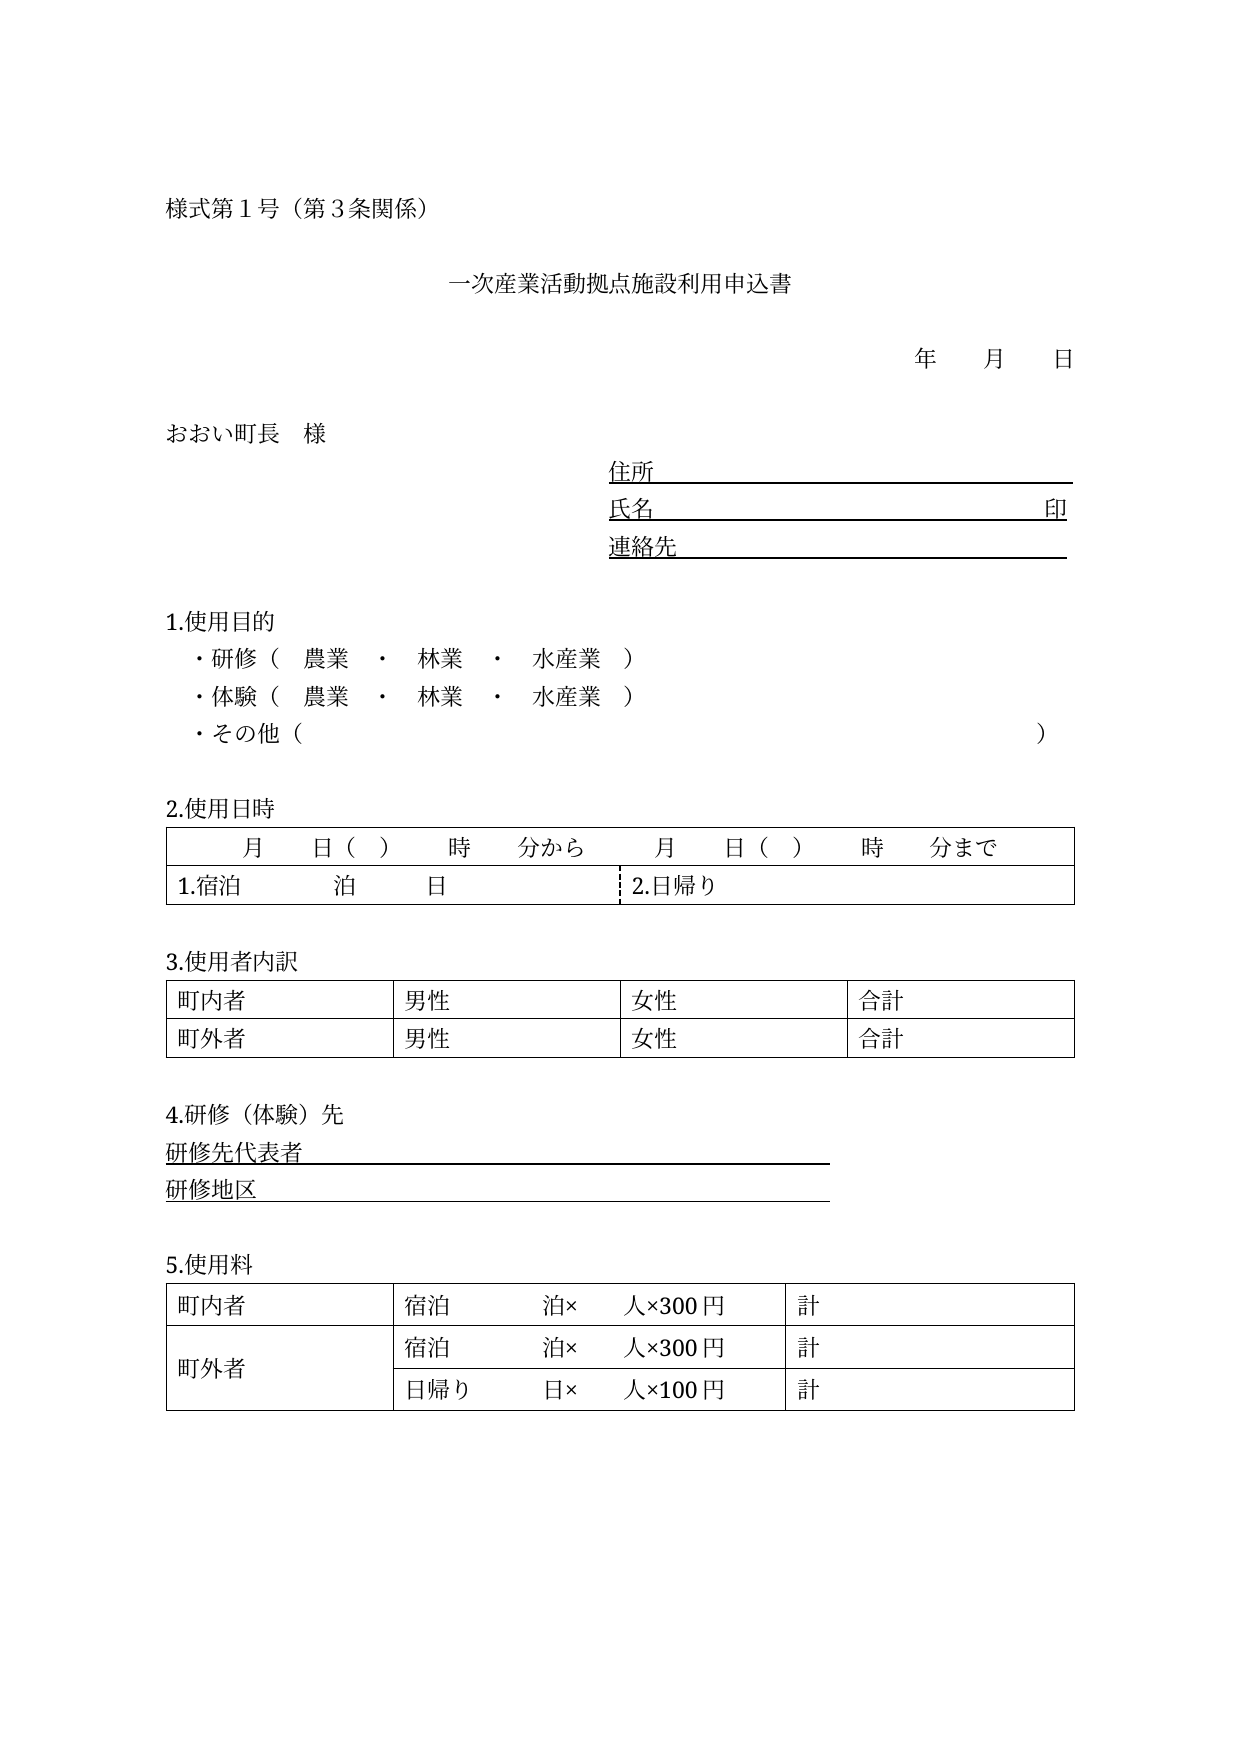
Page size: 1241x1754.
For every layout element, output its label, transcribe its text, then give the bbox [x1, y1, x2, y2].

text 5.使用料 [165, 1245, 1075, 1283]
table_cell 1.宿泊 泊 日 [167, 866, 620, 904]
text 1.使用目的 [165, 602, 1075, 639]
table_cell 男性 [394, 1019, 620, 1057]
table_header 合計 [848, 981, 1074, 1018]
table_header 宿泊 泊× 人×300円 [394, 1284, 785, 1325]
table_cell 計 [786, 1369, 1074, 1410]
text 3.使用者内訳 [165, 942, 1075, 980]
table_cell 日帰り 日× 人×100円 [394, 1369, 785, 1410]
text ・体験（ 農業 ・ 林業 ・ 水産業 ） [165, 677, 1075, 714]
text ・その他（ ） [165, 714, 1075, 752]
text 年 月 日 [165, 339, 1075, 377]
text 住所 [165, 452, 1075, 489]
table_header 月 日（ ） 時 分から 月 日（ ） 時 分まで [167, 828, 1074, 865]
text ・研修（ 農業 ・ 林業 ・ 水産業 ） [165, 639, 1075, 677]
table_header 女性 [621, 981, 847, 1018]
table_cell 計 [786, 1326, 1074, 1367]
table_cell 町外者 [167, 1019, 393, 1057]
text 研修先代表者 [165, 1133, 1075, 1170]
table_cell 女性 [621, 1019, 847, 1057]
text 様式第１号（第３条関係） [165, 189, 1075, 227]
table_cell 合計 [848, 1019, 1074, 1057]
table_header 町内者 [167, 1284, 393, 1325]
table_cell 宿泊 泊× 人×300円 [394, 1326, 785, 1367]
text 研修地区 [165, 1170, 1075, 1208]
table_header 計 [786, 1284, 1074, 1325]
table_header 町内者 [167, 981, 393, 1018]
text おおい町長 様 [165, 414, 1075, 452]
text 連絡先 [165, 527, 1075, 564]
text 一次産業活動拠点施設利用申込書 [165, 264, 1075, 302]
text 氏名 印 [165, 489, 1075, 527]
text 2.使用日時 [165, 789, 1075, 827]
text 4.研修（体験）先 [165, 1095, 1075, 1133]
table_cell 町外者 [167, 1326, 393, 1410]
table_header 男性 [394, 981, 620, 1018]
table_cell 2.日帰り [620, 866, 1074, 904]
